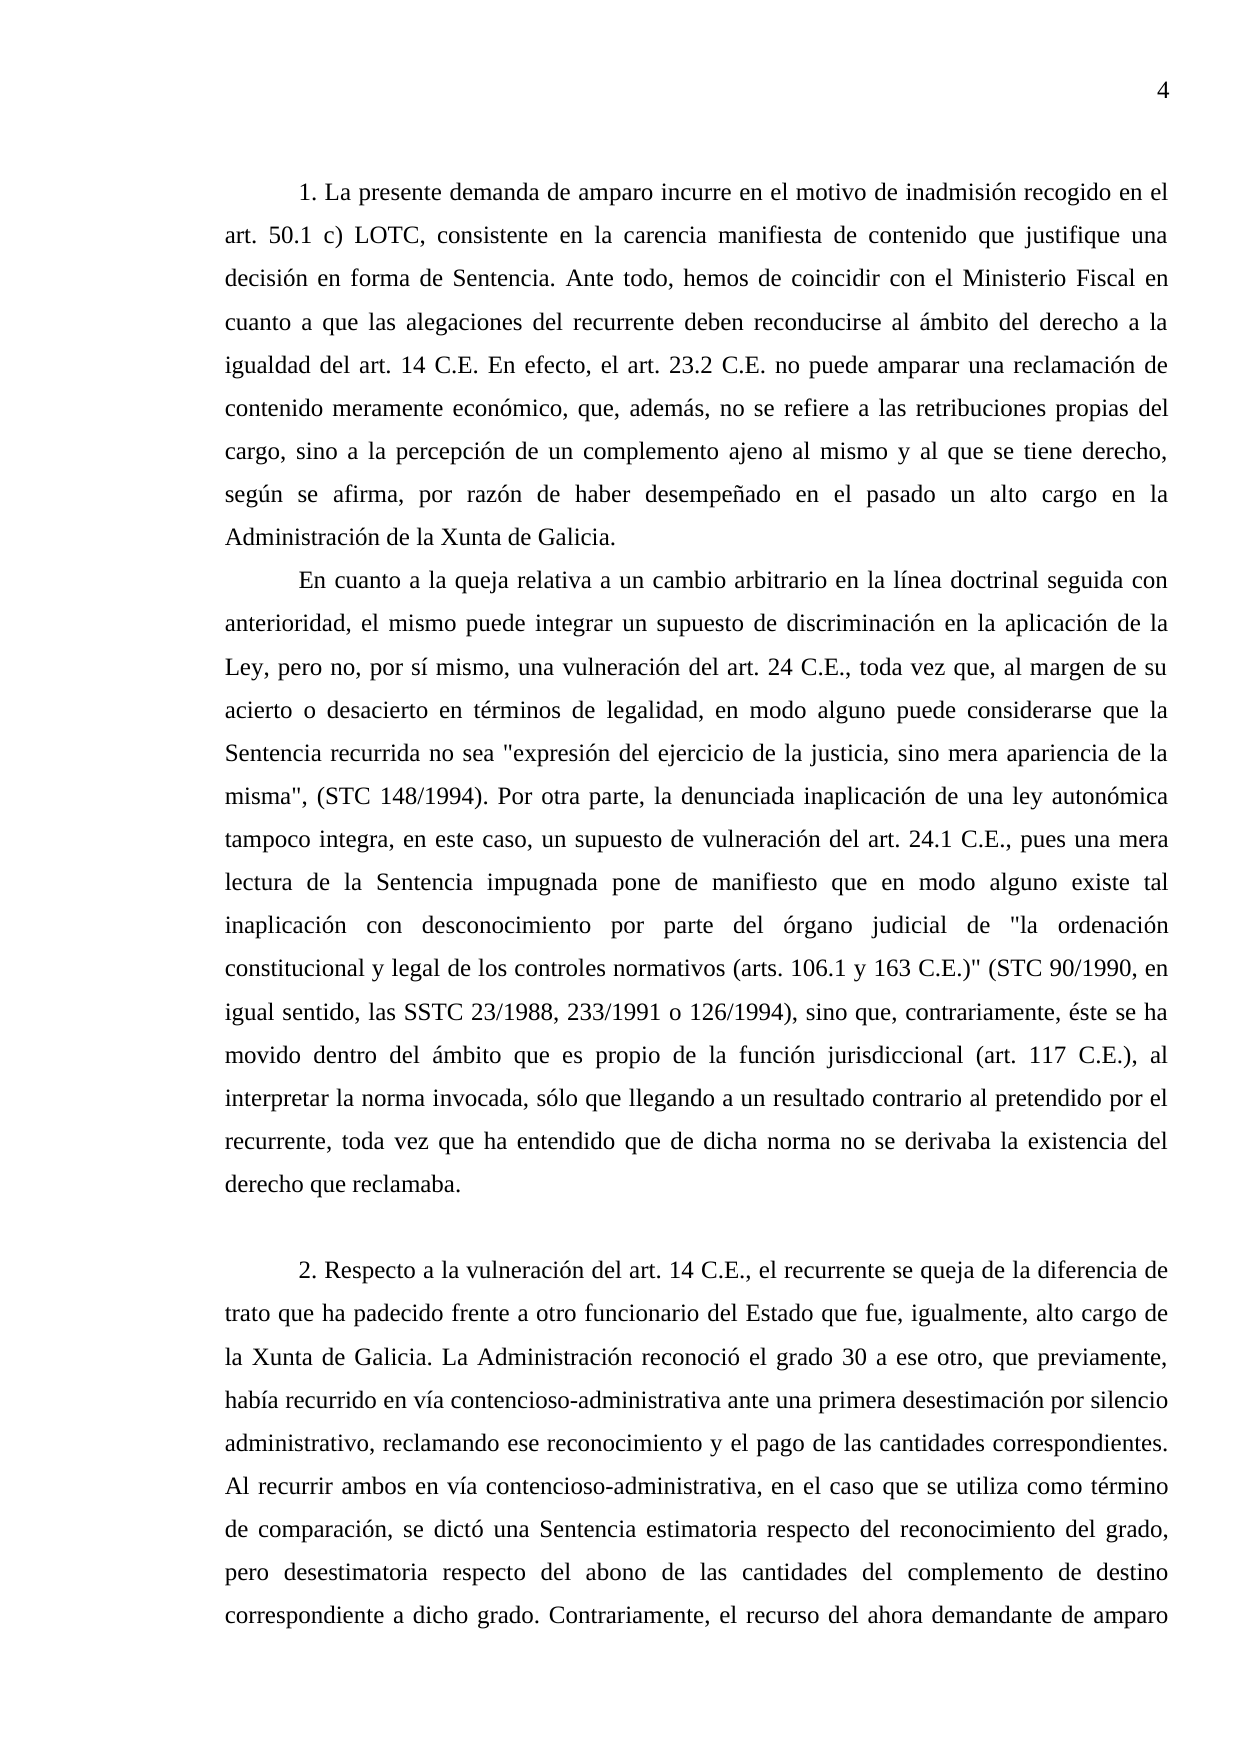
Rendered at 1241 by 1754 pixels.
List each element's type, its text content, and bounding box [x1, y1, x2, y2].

text 1. La presente demanda de amparo incurre en el motivo de inadmisión recogido en el art. 50.1 c) LOTC, consistente en la carencia manifiesta de contenido que justifique una decisión en forma de Sentencia. Ante todo, hemos de coincidir con el Ministerio Fiscal en cuanto a que las alegaciones del recurrente deben reconducirse al ámbito del derecho a la igualdad del art. 14 C.E. En efecto, el art. 23.2 C.E. no puede amparar una reclamación de contenido meramente económico, que, además, no se refiere a las retribuciones propias del cargo, sino a la percepción de un complemento ajeno al mismo y al que se tiene derecho, según se afirma, por razón de haber desempeñado en el pasado un alto cargo en la Administración de la Xunta de Galicia. [224, 177, 1169, 551]
text En cuanto a la queja relativa a un cambio arbitrario en la línea doctrinal seguida con anterioridad, el mismo puede integrar un supuesto de discriminación en la aplicación de la Ley, pero no, por sí mismo, una vulneración del art. 24 C.E., toda vez que, al margen de su acierto o desacierto en términos de legalidad, en modo alguno puede considerarse que la Sentencia recurrida no sea "expresión del ejercicio de la justicia, sino mera apariencia de la misma", (STC 148/1994). Por otra parte, la denunciada inaplicación de una ley autonómica tampoco integra, en este caso, un supuesto de vulneración del art. 24.1 C.E., pues una mera lectura de la Sentencia impugnada pone de manifiesto que en modo alguno existe tal inaplicación con desconocimiento por parte del órgano judicial de "la ordenación constitucional y legal de los controles normativos (arts. 106.1 y 163 C.E.)" (STC 90/1990, en igual sentido, las SSTC 23/1988, 233/1991 o 126/1994), sino que, contrariamente, éste se ha movido dentro del ámbito que es propio de la función jurisdiccional (art. 117 C.E.), al interpretar la norma invocada, sólo que llegando a un resultado contrario al pretendido por el recurrente, toda vez que ha entendido que de dicha norma no se derivaba la existencia del derecho que reclamaba. [224, 565, 1169, 1198]
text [224, 1255, 1169, 1629]
